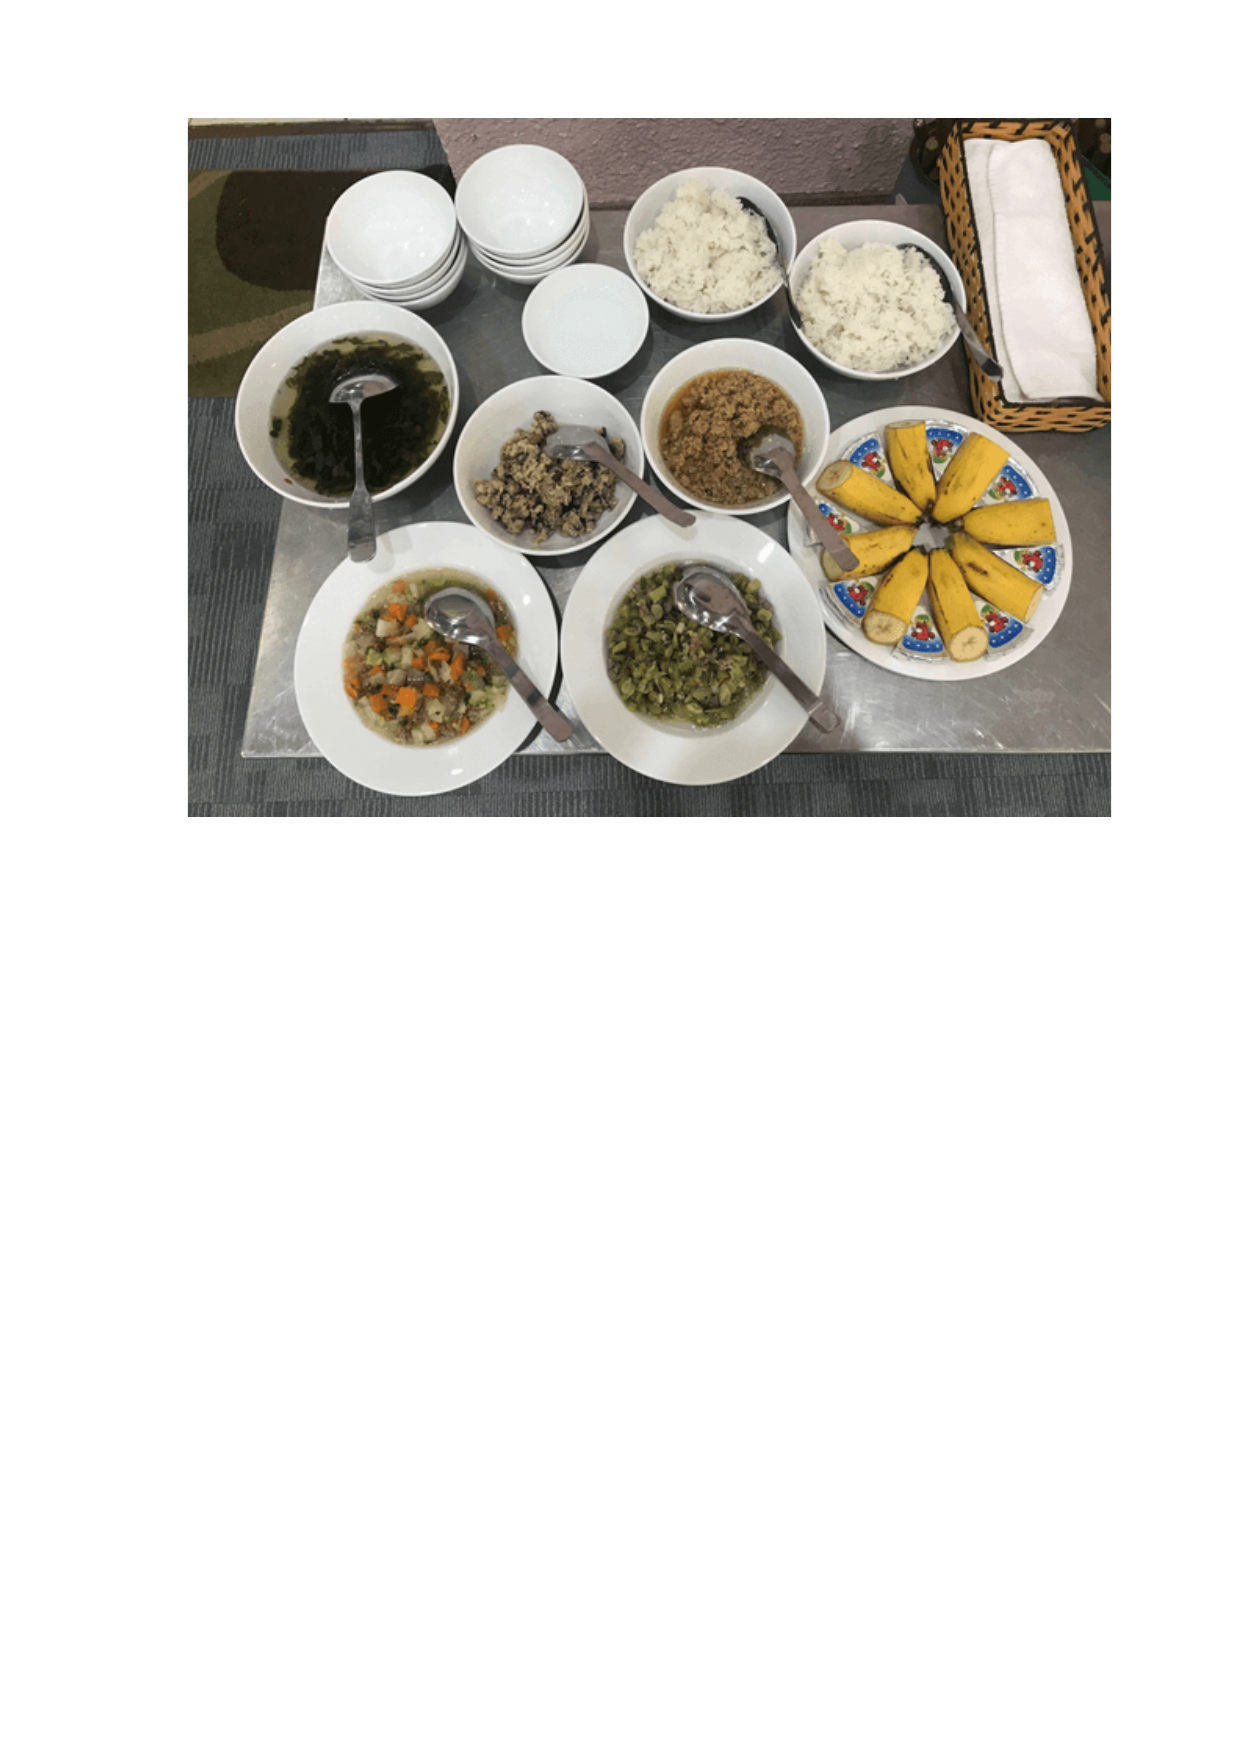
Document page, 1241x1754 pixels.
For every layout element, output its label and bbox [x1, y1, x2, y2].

picture [187, 118, 1112, 817]
